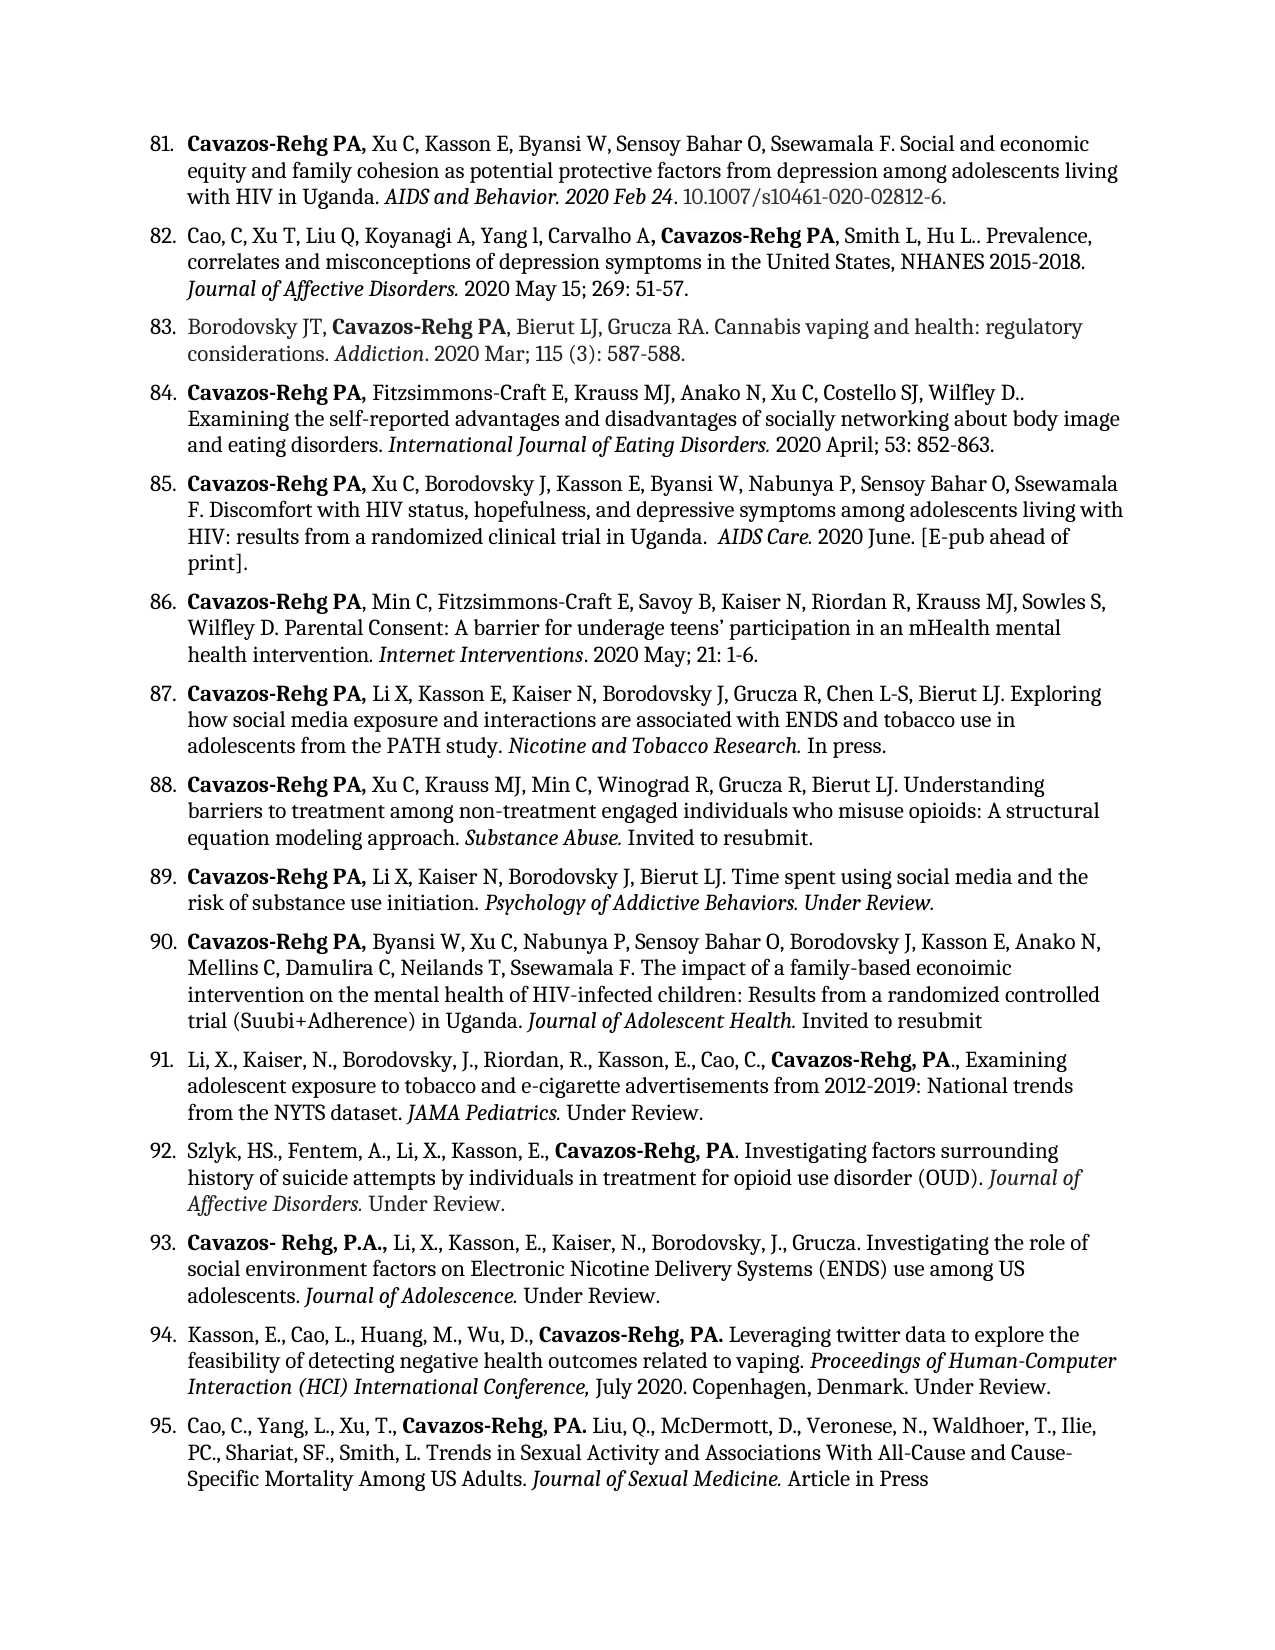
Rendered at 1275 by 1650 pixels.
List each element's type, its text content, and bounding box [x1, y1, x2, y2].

list Cavazos-Rehg PA, Li X, Kaiser N, Borodovsky J, Bierut LJ. Time spent using social media and the risk of substance use initiation. Psychology of Addictive Behaviors. Under Review. [150, 863, 1125, 916]
list Cavazos-Rehg PA, Fitzsimmons-Craft E, Krauss MJ, Anako N, Xu C, Costello SJ, Wilfley D.. Examining the self-reported advantages and disadvantages of socially networking about body image and eating disorders. International Journal of Eating Disorders. 2020 April; 53: 852-863. [150, 379, 1125, 458]
list Li, X., Kaiser, N., Borodovsky, J., Riordan, R., Kasson, E., Cao, C., Cavazos-Rehg, PA., Examining adolescent exposure to tobacco and e-cigarette advertisements from 2012-2019: National trends from the NYTS dataset. JAMA Pediatrics. Under Review. [150, 1047, 1125, 1126]
list Cavazos-Rehg PA, Li X, Kasson E, Kaiser N, Borodovsky J, Grucza R, Chen L-S, Bierut LJ. Exploring how social media exposure and interactions are associated with ENDS and tobacco use in adolescents from the PATH study. Nicotine and Tobacco Research. In press. [150, 680, 1125, 759]
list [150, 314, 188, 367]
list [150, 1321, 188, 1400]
list Cavazos-Rehg PA, Xu C, Krauss MJ, Min C, Winograd R, Grucza R, Bierut LJ. Understanding barriers to treatment among non-treatment engaged individuals who misuse opioids: A structural equation modeling approach. Substance Abuse. Invited to resubmit. [150, 772, 1125, 851]
list Cavazos-Rehg PA, Xu C, Borodovsky J, Kasson E, Byansi W, Nabunya P, Sensoy Bahar O, Ssewamala F. Discomfort with HIV status, hopefulness, and depressive symptoms among adolescents living with HIV: results from a randomized clinical trial in Uganda. AIDS Care. 2020 June. [E-pub ahead of print]. [150, 471, 1125, 576]
list Szlyk, HS., Fentem, A., Li, X., Kasson, E., Cavazos-Rehg, PA. Investigating factors surrounding history of suicide attempts by individuals in treatment for opioid use disorder (OUD). Journal of Affective Disorders. Under Review. [150, 1138, 1125, 1217]
list Cavazos-Rehg PA, Xu C, Kasson E, Byansi W, Sensoy Bahar O, Ssewamala F. Social and economic equity and family cohesion as potential protective factors from depression among adolescents living with HIV in Uganda. AIDS and Behavior. 2020 Feb 24. 10.1007/s10461-020-02812-6. [150, 131, 1125, 210]
list Cavazos- Rehg, P.A., Li, X., Kasson, E., Kaiser, N., Borodovsky, J., Grucza. Investigating the role of social environment factors on Electronic Nicotine Delivery Systems (ENDS) use among US adolescents. Journal of Adolescence. Under Review. [150, 1230, 1125, 1309]
list Borodovsky JT, Cavazos‐Rehg PA, Bierut LJ, Grucza RA. Cannabis vaping and health: regulatory considerations. Addiction. 2020 Mar; 115 (3): 587-588. [686, 314, 1125, 367]
list Cavazos-Rehg PA, Min C, Fitzsimmons-Craft E, Savoy B, Kaiser N, Riordan R, Krauss MJ, Sowles S, Wilfley D. Parental Consent: A barrier for underage teens’ participation in an mHealth mental health intervention. Internet Interventions. 2020 May; 21: 1-6. [150, 589, 1125, 668]
list Cavazos-Rehg PA, Byansi W, Xu C, Nabunya P, Sensoy Bahar O, Borodovsky J, Kasson E, Anako N, Mellins C, Damulira C, Neilands T, Ssewamala F. The impact of a family-based econoimic intervention on the mental health of HIV-infected children: Results from a randomized controlled trial (Suubi+Adherence) in Uganda. Journal of Adolescent Health. Invited to resubmit [150, 929, 1125, 1034]
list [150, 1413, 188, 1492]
list Cao, C, Xu T, Liu Q, Koyanagi A, Yang l, Carvalho A, Cavazos-Rehg PA, Smith L, Hu L.. Prevalence, correlates and misconceptions of depression symptoms in the United States, NHANES 2015-2018. Journal of Affective Disorders. 2020 May 15; 269: 51-57. [150, 223, 1125, 302]
